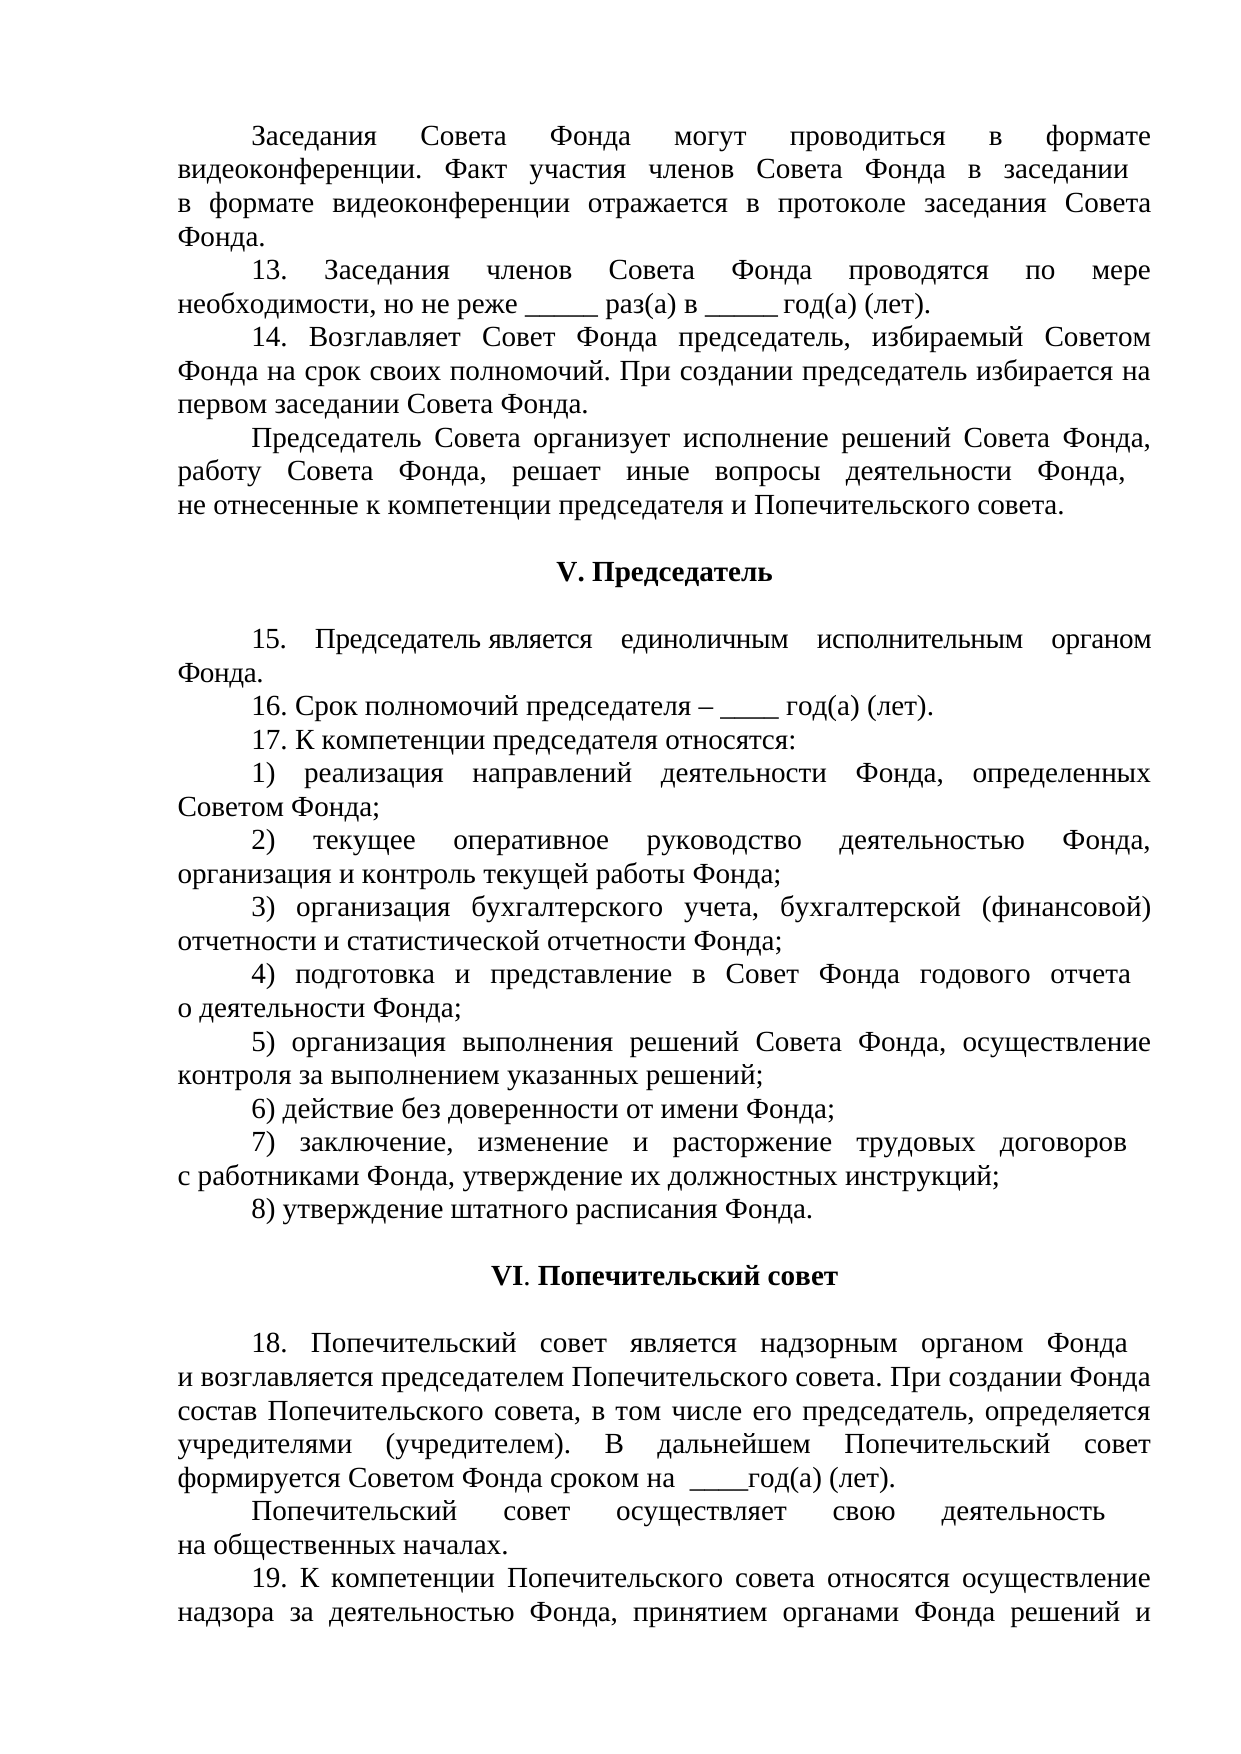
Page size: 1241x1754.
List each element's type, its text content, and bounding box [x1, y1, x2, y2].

text Заседания Совета Фонда могут проводиться в формате видеоконференции. Факт участия членов Совета Фонда в заседании в формате видеоконференции отражается в протоколе заседания Совета Фонда. [177, 118, 1152, 252]
text 5) организация выполнения решений Совета Фонда, осуществление контроля за выполнением указанных решений; [177, 1024, 1152, 1091]
text 15. Председатель является единоличным исполнительным органом Фонда. [177, 621, 1152, 688]
text 7) заключение, изменение и расторжение трудовых договоров с работниками Фонда, утверждение их должностных инструкций; [177, 1124, 1152, 1191]
text 14. Возглавляет Совет Фонда председатель, избираемый Советом Фонда на срок своих полномочий. При создании председатель избирается на первом заседании Совета Фонда. [177, 319, 1152, 420]
text 18. Попечительский совет является надзорным органом Фонда и возглавляется председателем Попечительского совета. При создании Фонда состав Попечительского совета, в том числе его председатель, определяется учредителями (учредителем). В дальнейшем Попечительский совет формируется Советом Фонда сроком на ____год(а) (лет). [177, 1326, 1152, 1493]
text 2) текущее оперативное руководство деятельностью Фонда, организация и контроль текущей работы Фонда; [177, 822, 1152, 889]
text 3) организация бухгалтерского учета, бухгалтерской (финансовой) отчетности и статистической отчетности Фонда; [177, 889, 1152, 957]
text 13. Заседания членов Совета Фонда проводятся по мере необходимости, но не реже _____ раз(а) в _____ год(а) (лет). [177, 252, 1152, 319]
text 1) реализация направлений деятельности Фонда, определенных Советом Фонда; [177, 755, 1152, 822]
text 16. Срок полномочий председателя – ____ год(а) (лет). [177, 688, 1152, 722]
text Председатель Совета организует исполнение решений Совета Фонда, работу Совета Фонда, решает иные вопросы деятельности Фонда, не отнесенные к компетенции председателя и Попечительского совета. [177, 420, 1152, 521]
text V. Председатель [177, 554, 1152, 588]
text 8) утверждение штатного расписания Фонда. [177, 1191, 1152, 1225]
text Попечительский совет осуществляет свою деятельность на общественных началах. [177, 1493, 1152, 1560]
text 6) действие без доверенности от имени Фонда; [177, 1091, 1152, 1124]
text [177, 1560, 1152, 1627]
text 17. К компетенции председателя относятся: [177, 722, 1152, 755]
text 4) подготовка и представление в Совет Фонда годового отчета о деятельности Фонда; [177, 957, 1152, 1024]
text VI. Попечительский совет [177, 1258, 1152, 1292]
